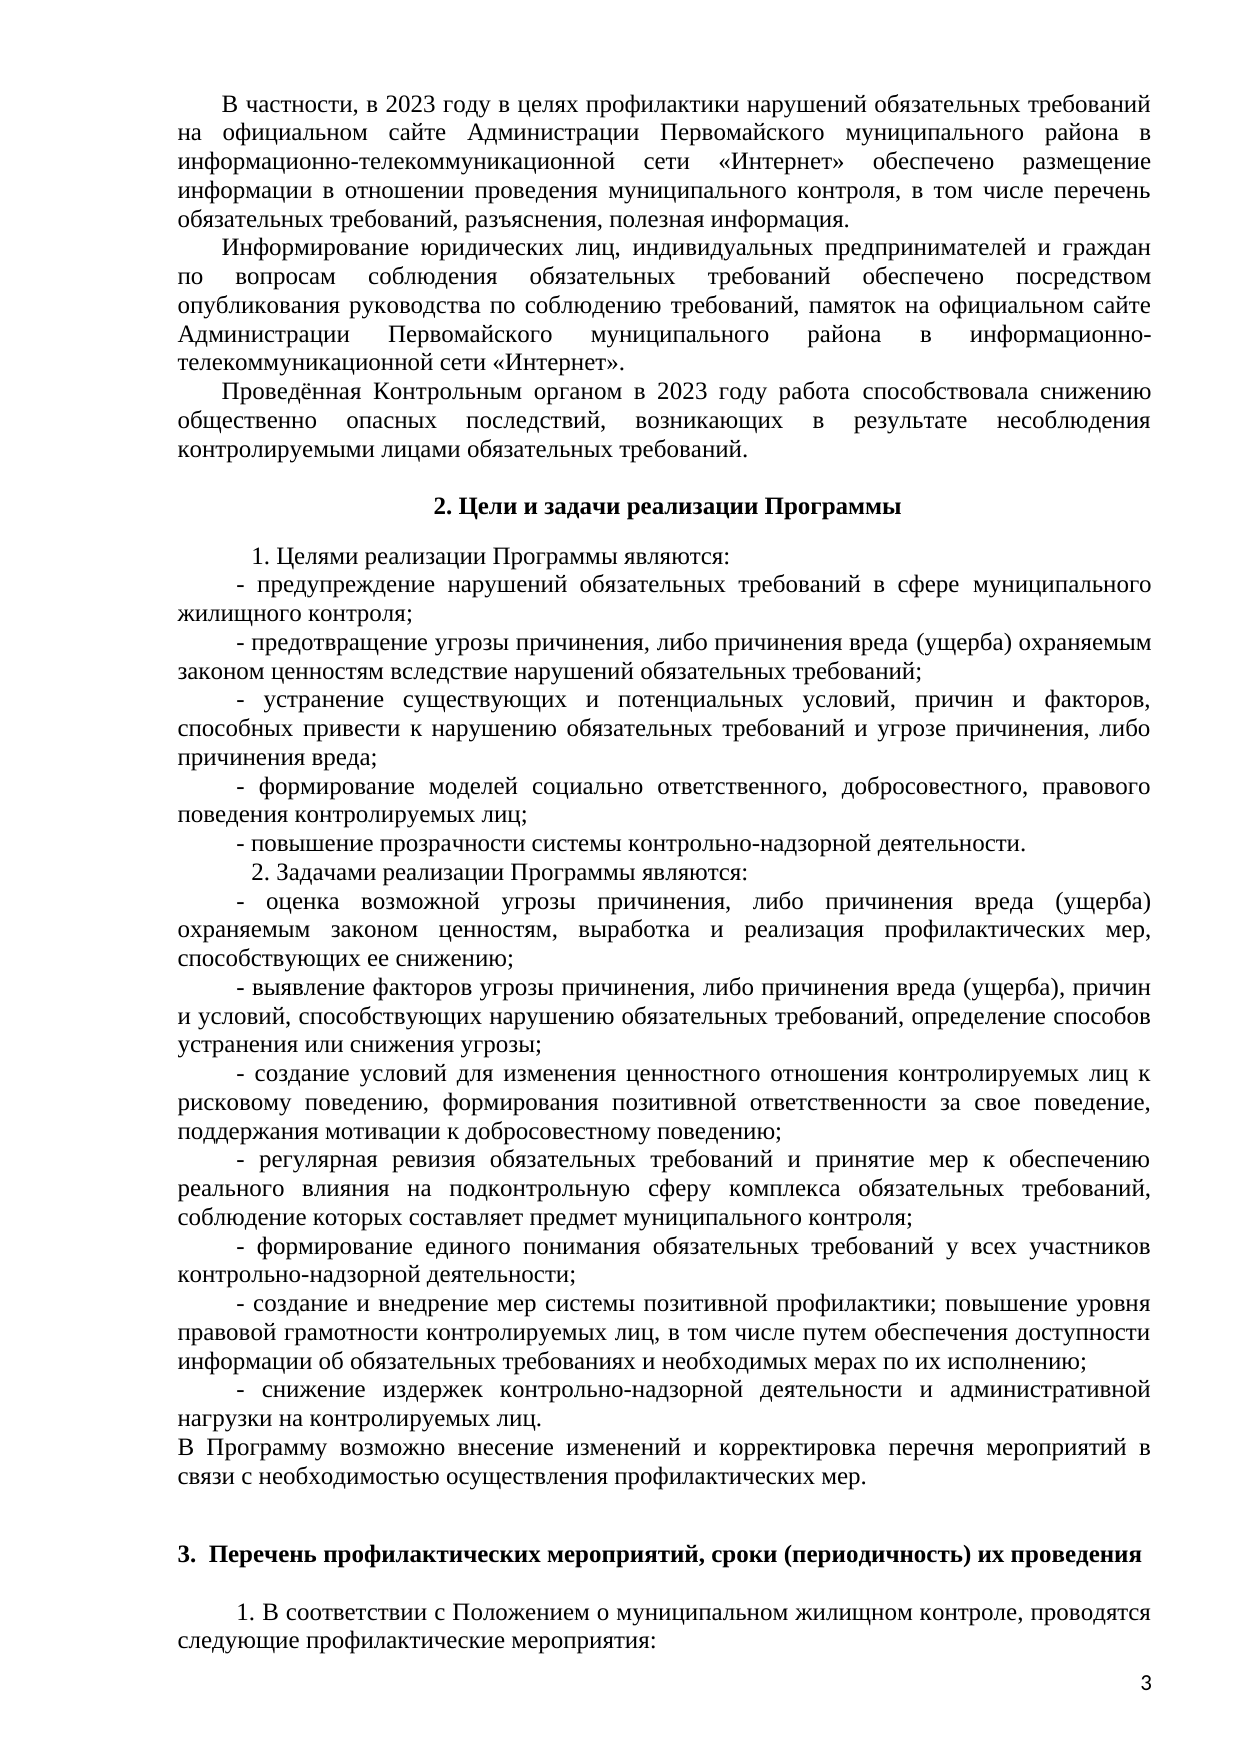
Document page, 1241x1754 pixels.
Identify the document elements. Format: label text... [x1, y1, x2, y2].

text - регулярная ревизия обязательных требований и принятие мер к обеспечению реального влияния на подконтрольную сферу комплекса обязательных требований, соблюдение которых составляет предмет муниципального контроля; [177, 1144, 1152, 1231]
text 3. Перечень профилактических мероприятий, сроки (периодичность) их проведения [177, 1539, 1152, 1568]
text - создание условий для изменения ценностного отношения контролируемых лиц к рисковому поведению, формирования позитивной ответственности за свое поведение, поддержания мотивации к добросовестному поведению; [177, 1058, 1152, 1144]
text Информирование юридических лиц, индивидуальных предпринимателей и граждан по вопросам соблюдения обязательных требований обеспечено посредством опубликования руководства по соблюдению требований, памяток на официальном сайте Администрации Первомайского муниципального района в информационно-телекоммуникационной сети «Интернет». [177, 232, 1152, 376]
text 2. Цели и задачи реализации Программы [177, 491, 1152, 520]
text - предупреждение нарушений обязательных требований в сфере муниципального жилищного контроля; [177, 569, 1152, 627]
text - снижение издержек контрольно-надзорной деятельности и административной нагрузки на контролируемых лиц. [177, 1374, 1152, 1432]
text 2. Задачами реализации Программы являются: [177, 857, 1152, 886]
text - повышение прозрачности системы контрольно-надзорной деятельности. [177, 828, 1152, 857]
text - выявление факторов угрозы причинения, либо причинения вреда (ущерба), причин и условий, способствующих нарушению обязательных требований, определение способов устранения или снижения угрозы; [177, 972, 1152, 1058]
text - создание и внедрение мер системы позитивной профилактики; повышение уровня правовой грамотности контролируемых лиц, в том числе путем обеспечения доступности информации об обязательных требованиях и необходимых мерах по их исполнению; [177, 1288, 1152, 1374]
text - формирование единого понимания обязательных требований у всех участников контрольно-надзорной деятельности; [177, 1231, 1152, 1288]
text - предотвращение угрозы причинения, либо причинения вреда (ущерба) охраняемым законом ценностям вследствие нарушений обязательных требований; [177, 627, 1152, 684]
text 1. В соответствии с Положением о муниципальном жилищном контроле, проводятся следующие профилактические мероприятия: [177, 1597, 1152, 1654]
text Проведённая Контрольным органом в 2023 году работа способствовала снижению общественно опасных последствий, возникающих в результате несоблюдения контролируемыми лицами обязательных требований. [177, 376, 1152, 462]
text 1. Целями реализации Программы являются: [177, 541, 1152, 569]
text В Программу возможно внесение изменений и корректировка перечня мероприятий в связи с необходимостью осуществления профилактических мер. [177, 1432, 1152, 1489]
text В частности, в 2023 году в целях профилактики нарушений обязательных требований на официальном сайте Администрации Первомайского муниципального района в информационно-телекоммуникационной сети «Интернет» обеспечено размещение информации в отношении проведения муниципального контроля, в том числе перечень обязательных требований, разъяснения, полезная информация. [177, 89, 1152, 232]
text - оценка возможной угрозы причинения, либо причинения вреда (ущерба) охраняемым законом ценностям, выработка и реализация профилактических мер, способствующих ее снижению; [177, 886, 1152, 972]
text - формирование моделей социально ответственного, добросовестного, правового поведения контролируемых лиц; [177, 771, 1152, 828]
text - устранение существующих и потенциальных условий, причин и факторов, способных привести к нарушению обязательных требований и угрозе причинения, либо причинения вреда; [177, 684, 1152, 771]
